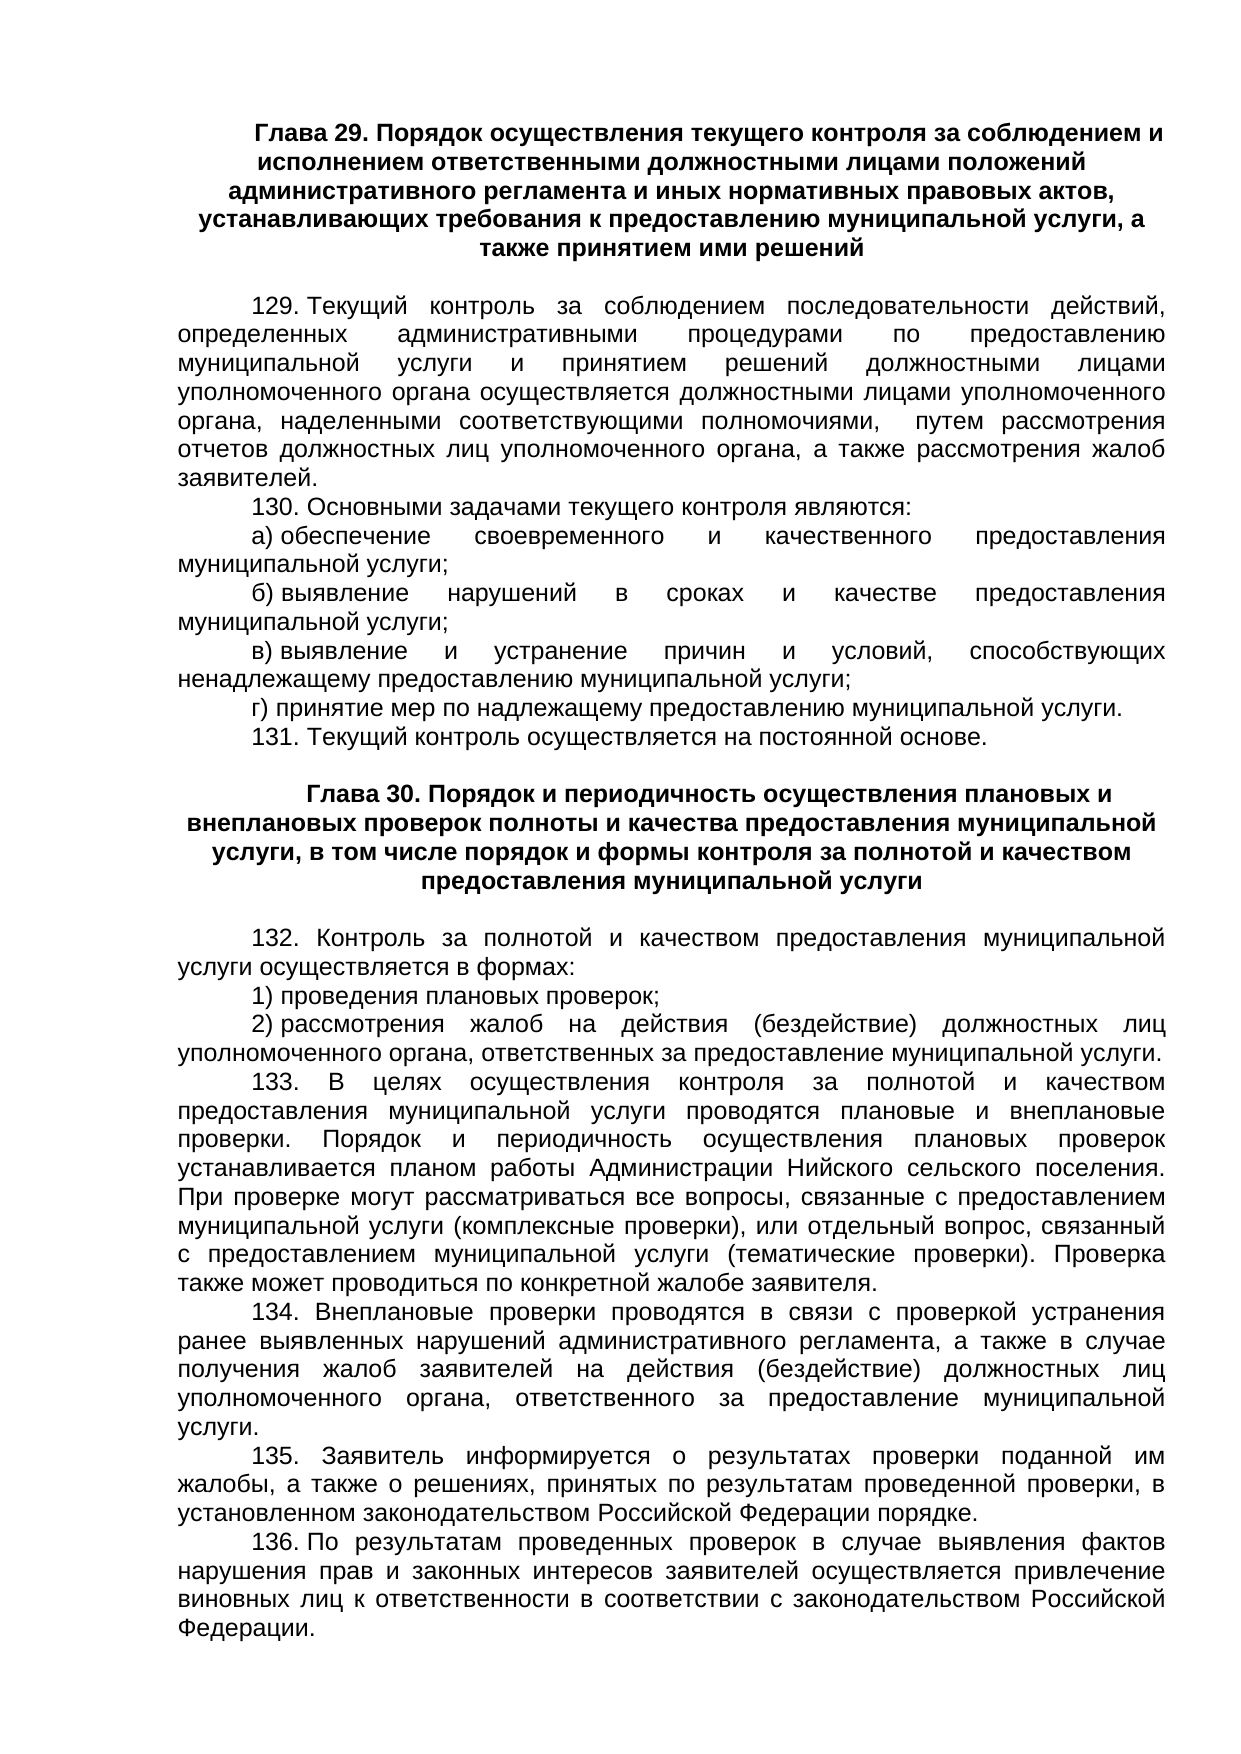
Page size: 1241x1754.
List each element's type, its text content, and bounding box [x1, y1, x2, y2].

text Глава 29. Порядок осуществления текущего контроля за соблюдением и исполнением ответственными должностными лицами положений административного регламента и иных нормативных правовых актов, устанавливающих требования к предоставлению муниципальной услуги, а также принятием ими решений [177, 118, 1167, 262]
text в) выявление и устранение причин и условий, способствующих ненадлежащему предоставлению муниципальной услуги; [177, 636, 1167, 693]
text 129. Текущий контроль за соблюдением последовательности действий, определенных административными процедурами по предоставлению муниципальной услуги и принятием решений должностными лицами уполномоченного органа осуществляется должностными лицами уполномоченного органа, наделенными соответствующими полномочиями, путем рассмотрения отчетов должностных лиц уполномоченного органа, а также рассмотрения жалоб заявителей. [177, 291, 1167, 492]
text 1) проведения плановых проверок; [177, 981, 1167, 1009]
text 2) рассмотрения жалоб на действия (бездействие) должностных лиц уполномоченного органа, ответственных за предоставление муниципальной услуги. [177, 1009, 1167, 1067]
text а) обеспечение своевременного и качественного предоставления муниципальной услуги; [177, 521, 1167, 578]
text Глава 30. Порядок и периодичность осуществления плановых и внеплановых проверок полноты и качества предоставления муниципальной услуги, в том числе порядок и формы контроля за полнотой и качеством предоставления муниципальной услуги [177, 779, 1167, 894]
text г) принятие мер по надлежащему предоставлению муниципальной услуги. [177, 693, 1167, 722]
text б) выявление нарушений в сроках и качестве предоставления муниципальной услуги; [177, 578, 1167, 636]
text 133. В целях осуществления контроля за полнотой и качеством предоставления муниципальной услуги проводятся плановые и внеплановые проверки. Порядок и периодичность осуществления плановых проверок устанавливается планом работы Администрации Нийского сельского поселения. При проверке могут рассматриваться все вопросы, связанные с предоставлением муниципальной услуги (комплексные проверки), или отдельный вопрос, связанный с предоставлением муниципальной услуги (тематические проверки). Проверка также может проводиться по конкретной жалобе заявителя. [177, 1067, 1167, 1297]
text 130. Основными задачами текущего контроля являются: [177, 492, 1167, 521]
text 134. Внеплановые проверки проводятся в связи с проверкой устранения ранее выявленных нарушений административного регламента, а также в случае получения жалоб заявителей на действия (бездействие) должностных лиц уполномоченного органа, ответственного за предоставление муниципальной услуги. [177, 1297, 1167, 1441]
text 131. Текущий контроль осуществляется на постоянной основе. [177, 722, 1167, 751]
text 135. Заявитель информируется о результатах проверки поданной им жалобы, а также о решениях, принятых по результатам проведенной проверки, в установленном законодательством Российской Федерации порядке. [177, 1441, 1167, 1527]
text 132. Контроль за полнотой и качеством предоставления муниципальной услуги осуществляется в формах: [177, 923, 1167, 981]
text 136. По результатам проведенных проверок в случае выявления фактов нарушения прав и законных интересов заявителей осуществляется привлечение виновных лиц к ответственности в соответствии с законодательством Российской Федерации. [177, 1527, 1167, 1642]
